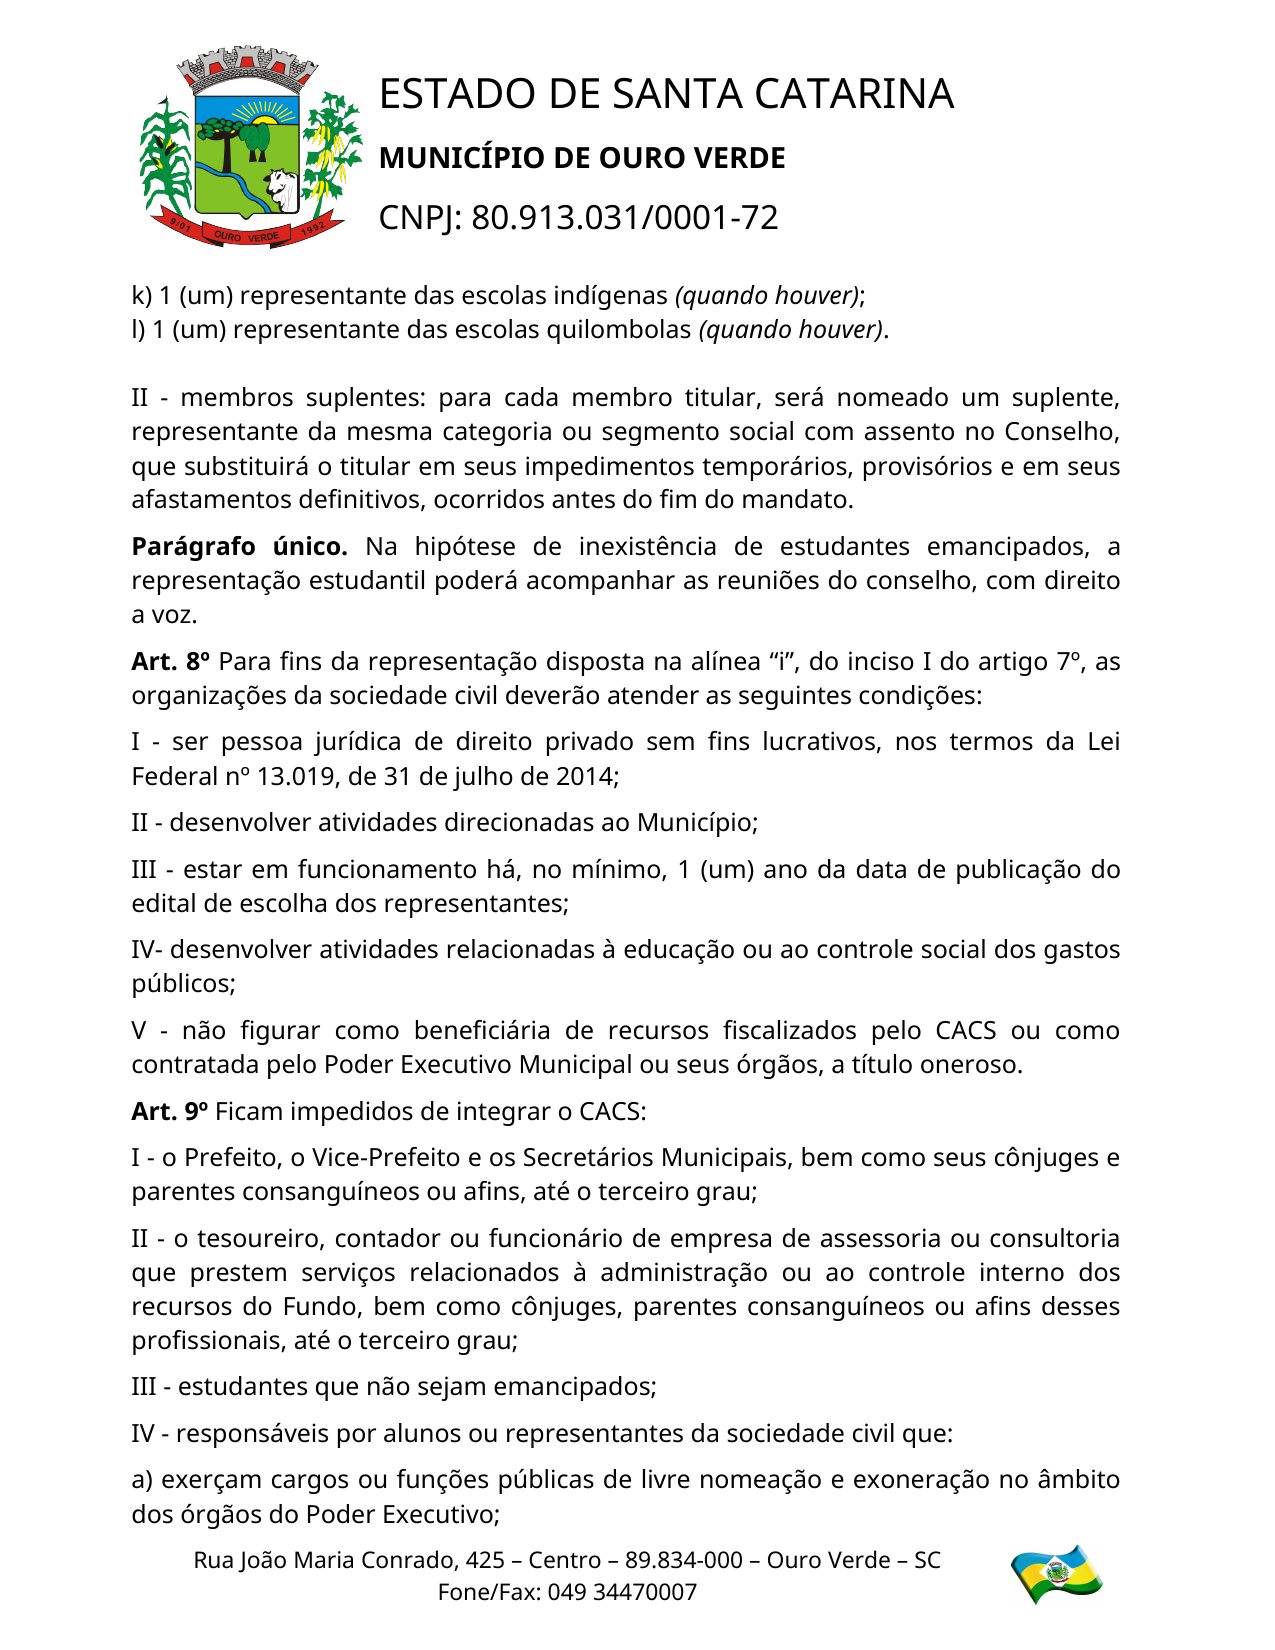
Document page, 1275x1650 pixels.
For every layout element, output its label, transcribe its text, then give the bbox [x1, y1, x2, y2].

text I - ser pessoa jurídica de direito privado sem fins lucrativos, nos termos da Lei Federal nº 13.019, de 31 de julho de 2014; [131, 724, 1122, 792]
text III - estudantes que não sejam emancipados; [131, 1369, 1122, 1403]
text Parágrafo único. Na hipótese de inexistência de estudantes emancipados, a representação estudantil poderá acompanhar as reuniões do conselho, com direito a voz. [131, 529, 1122, 631]
text Art. 9º Ficam impedidos de integrar o CACS: [131, 1093, 1122, 1127]
text Art. 8º Para fins da representação disposta na alínea “i”, do inciso I do artigo 7º, as organizações da sociedade civil deverão atender as seguintes condições: [131, 643, 1122, 712]
text V - não figurar como beneficiária de recursos fiscalizados pelo CACS ou como contratada pelo Poder Executivo Municipal ou seus órgãos, a título oneroso. [131, 1012, 1122, 1081]
text l) 1 (um) representante das escolas quilombolas (quando houver). [131, 312, 1122, 346]
text II - membros suplentes: para cada membro titular, será nomeado um suplente, representante da mesma categoria ou segmento social com assento no Conselho, que substituirá o titular em seus impedimentos temporários, provisórios e em seus afastamentos definitivos, ocorridos antes do fim do mandato. [131, 380, 1122, 516]
picture [1010, 1544, 1103, 1606]
text I - o Prefeito, o Vice-Prefeito e os Secretários Municipais, bem como seus cônjuges e parentes consanguíneos ou afins, até o terceiro grau; [131, 1140, 1122, 1208]
text IV- desenvolver atividades relacionadas à educação ou ao controle social dos gastos públicos; [131, 932, 1122, 1000]
text k) 1 (um) representante das escolas indígenas (quando houver); [131, 278, 1122, 312]
text II - desenvolver atividades direcionadas ao Município; [131, 805, 1122, 839]
text II - o tesoureiro, contador ou funcionário de empresa de assessoria ou consultoria que prestem serviços relacionados à administração ou ao controle interno dos recursos do Fundo, bem como cônjuges, parentes consanguíneos ou afins desses profissionais, até o terceiro grau; [131, 1220, 1122, 1357]
text III - estar em funcionamento há, no mínimo, 1 (um) ano da data de publicação do edital de escolha dos representantes; [131, 851, 1122, 919]
text a) exerçam cargos ou funções públicas de livre nomeação e exoneração no âmbito dos órgãos do Poder Executivo; [131, 1462, 1122, 1530]
text IV - responsáveis por alunos ou representantes da sociedade civil que: [131, 1416, 1122, 1450]
